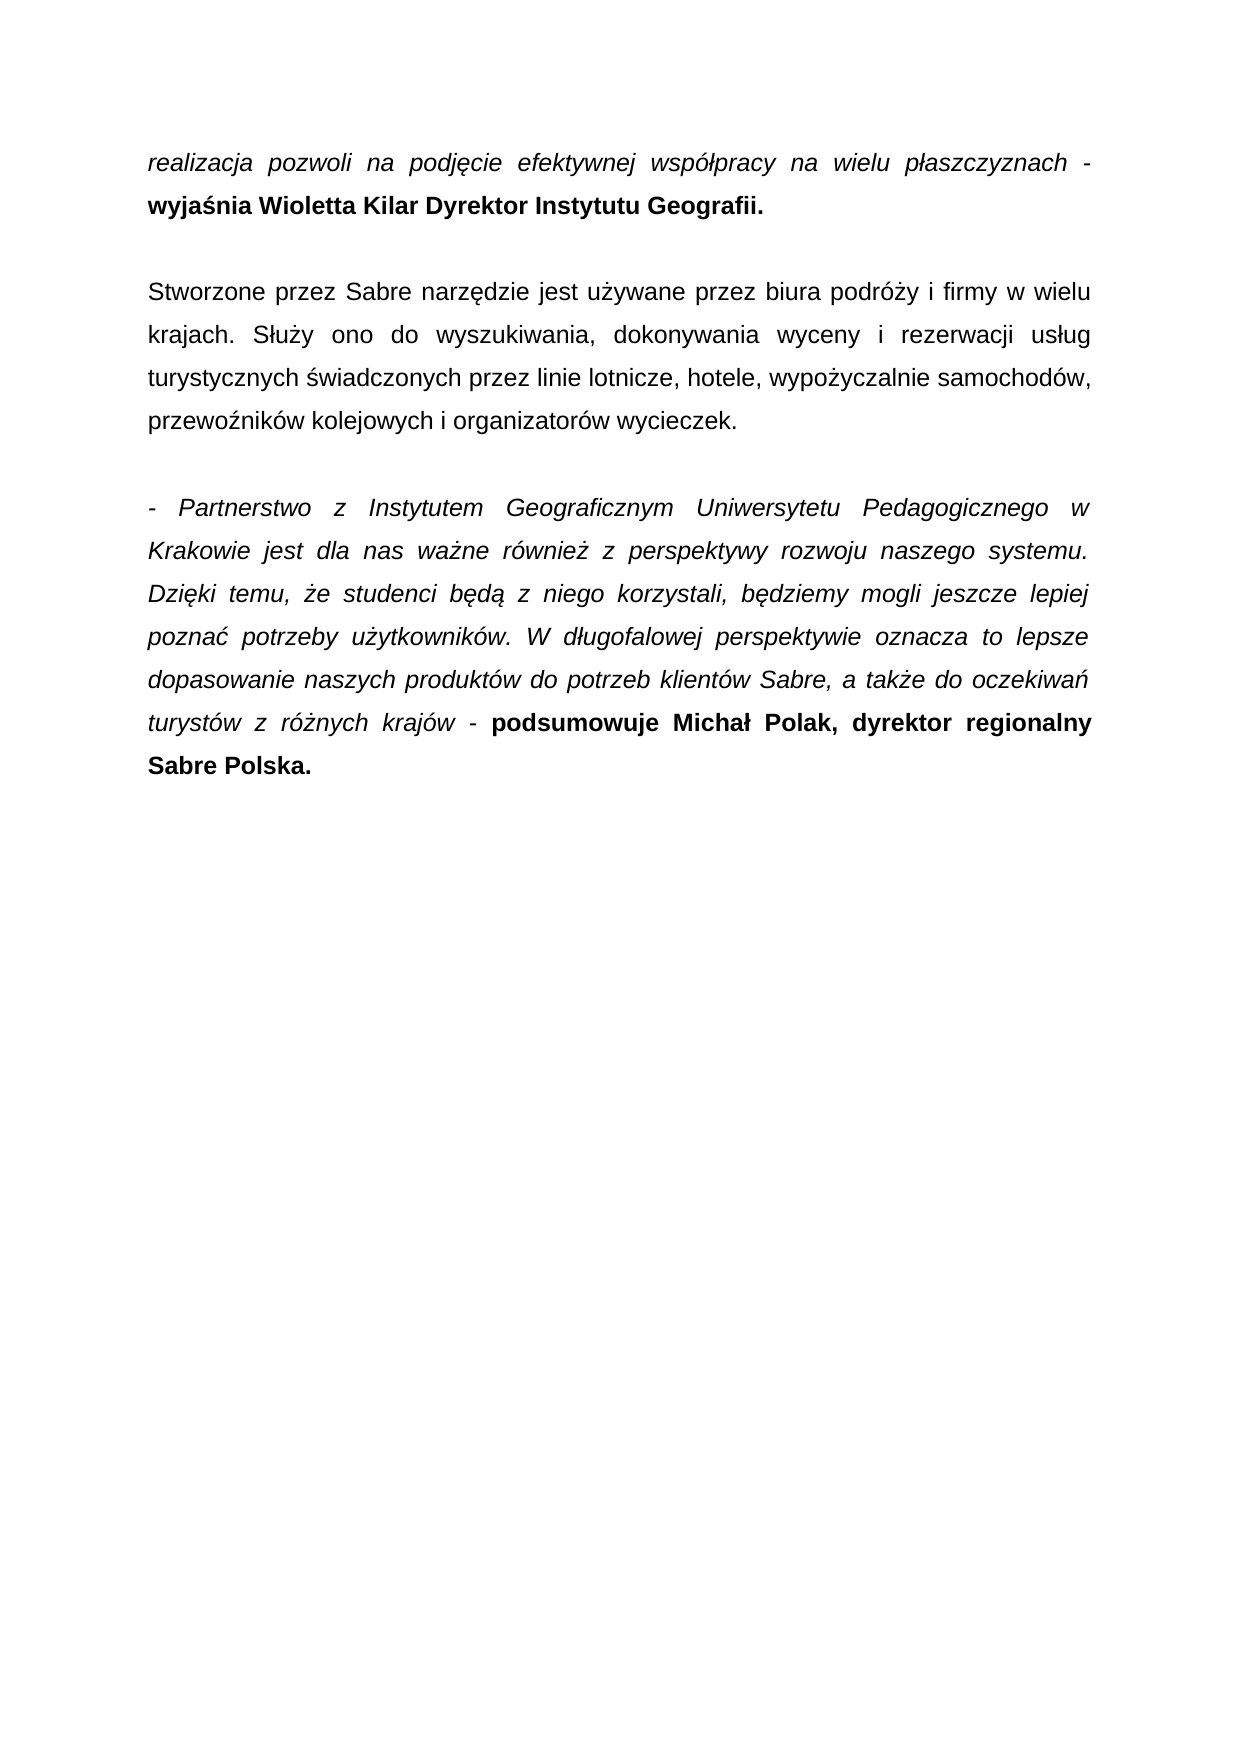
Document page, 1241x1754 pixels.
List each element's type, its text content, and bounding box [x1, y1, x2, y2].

text - Partnerstwo z Instytutem Geograficznym Uniwersytetu Pedagogicznego w Krakowie jest dla nas ważne również z perspektywy rozwoju naszego systemu. Dzięki temu, że studenci będą z niego korzystali, będziemy mogli jeszcze lepiej poznać potrzeby użytkowników. W długofalowej perspektywie oznacza to lepsze dopasowanie naszych produktów do potrzeb klientów Sabre, a także do oczekiwań turystów z różnych krajów - podsumowuje Michał Polak, dyrektor regionalny Sabre Polska. [148, 493, 1093, 780]
text Stworzone przez Sabre narzędzie jest używane przez biura podróży i firmy w wielu krajach. Służy ono do wyszukiwania, dokonywania wyceny i rezerwacji usług turystycznych świadczonych przez linie lotnicze, hotele, wypożyczalnie samochodów, przewoźników kolejowych i organizatorów wycieczek. [148, 277, 1093, 435]
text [148, 148, 1093, 219]
